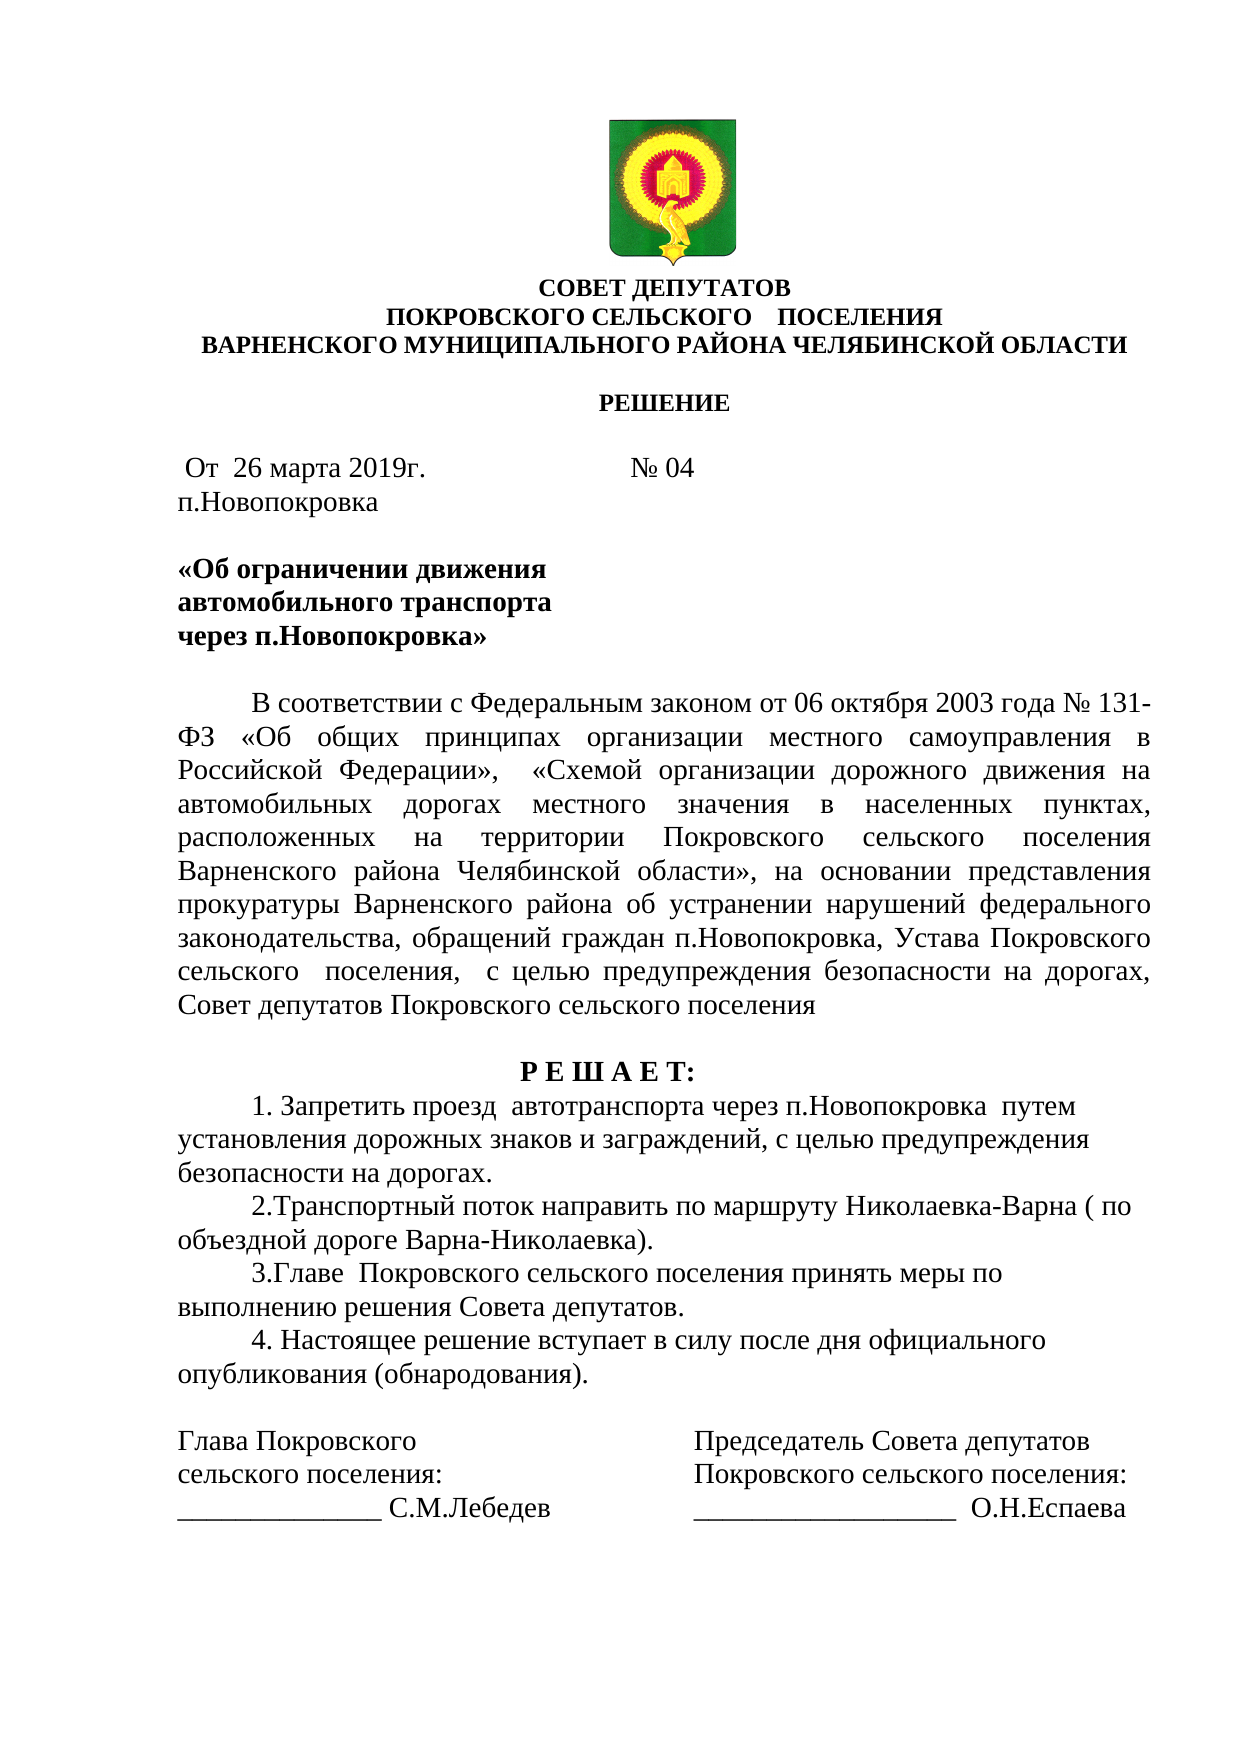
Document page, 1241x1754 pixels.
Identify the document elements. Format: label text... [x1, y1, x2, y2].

text 4. Настоящее решение вступает в силу после дня официального опубликования (обнародования). [177, 1322, 1152, 1389]
text Р Е Ш А Е Т: [177, 1054, 1152, 1088]
text 1. Запретить проезд автотранспорта через п.Новопокровка путем установления дорожных знаков и заграждений, с целью предупреждения безопасности на дорогах. [177, 1088, 1152, 1188]
text 3.Главе Покровского сельского поселения принять меры по выполнению решения Совета депутатов. [177, 1255, 1152, 1322]
text От 26 марта 2019г. № 04 [177, 450, 1152, 484]
picture [609, 118, 737, 266]
text РЕШЕНИЕ [177, 388, 1152, 417]
text п.Новопокровка [177, 484, 1152, 517]
text ВАРНЕНСКОГО МУНИЦИПАЛЬНОГО РАЙОНА ЧЕЛЯБИНСКОЙ ОБЛАСТИ [177, 331, 1152, 359]
text автомобильного транспорта [177, 584, 1152, 618]
text ПОКРОВСКОГО СЕЛЬСКОГО ПОСЕЛЕНИЯ [177, 302, 1152, 331]
text через п.Новопокровка» [177, 618, 1152, 652]
text «Об ограничении движения [177, 551, 1152, 584]
text В соответствии с Федеральным законом от 06 октября 2003 года № 131-ФЗ «Об общих принципах организации местного самоуправления в Российской Федерации», «Схемой организации дорожного движения на автомобильных дорогах местного значения в населенных пунктах, расположенных на территории Покровского сельского поселения Варненского района Челябинской области», на основании представления прокуратуры Варненского района об устранении нарушений федерального законодательства, обращений граждан п.Новопокровка, Устава Покровского сельского поселения, с целью предупреждения безопасности на дорогах, Совет депутатов Покровского сельского поселения [177, 685, 1152, 1021]
text 2.Транспортный поток направить по маршруту Николаевка-Варна ( по объездной дороге Варна-Николаевка). [177, 1188, 1152, 1255]
text сельского поселения: Покровского сельского поселения: [177, 1457, 1152, 1490]
text СОВЕТ ДЕПУТАТОВ [177, 273, 1152, 302]
text ______________ С.М.Лебедев __________________ О.Н.Еспаева [177, 1490, 1152, 1524]
text Глава Покровского Председатель Совета депутатов [177, 1423, 1152, 1457]
